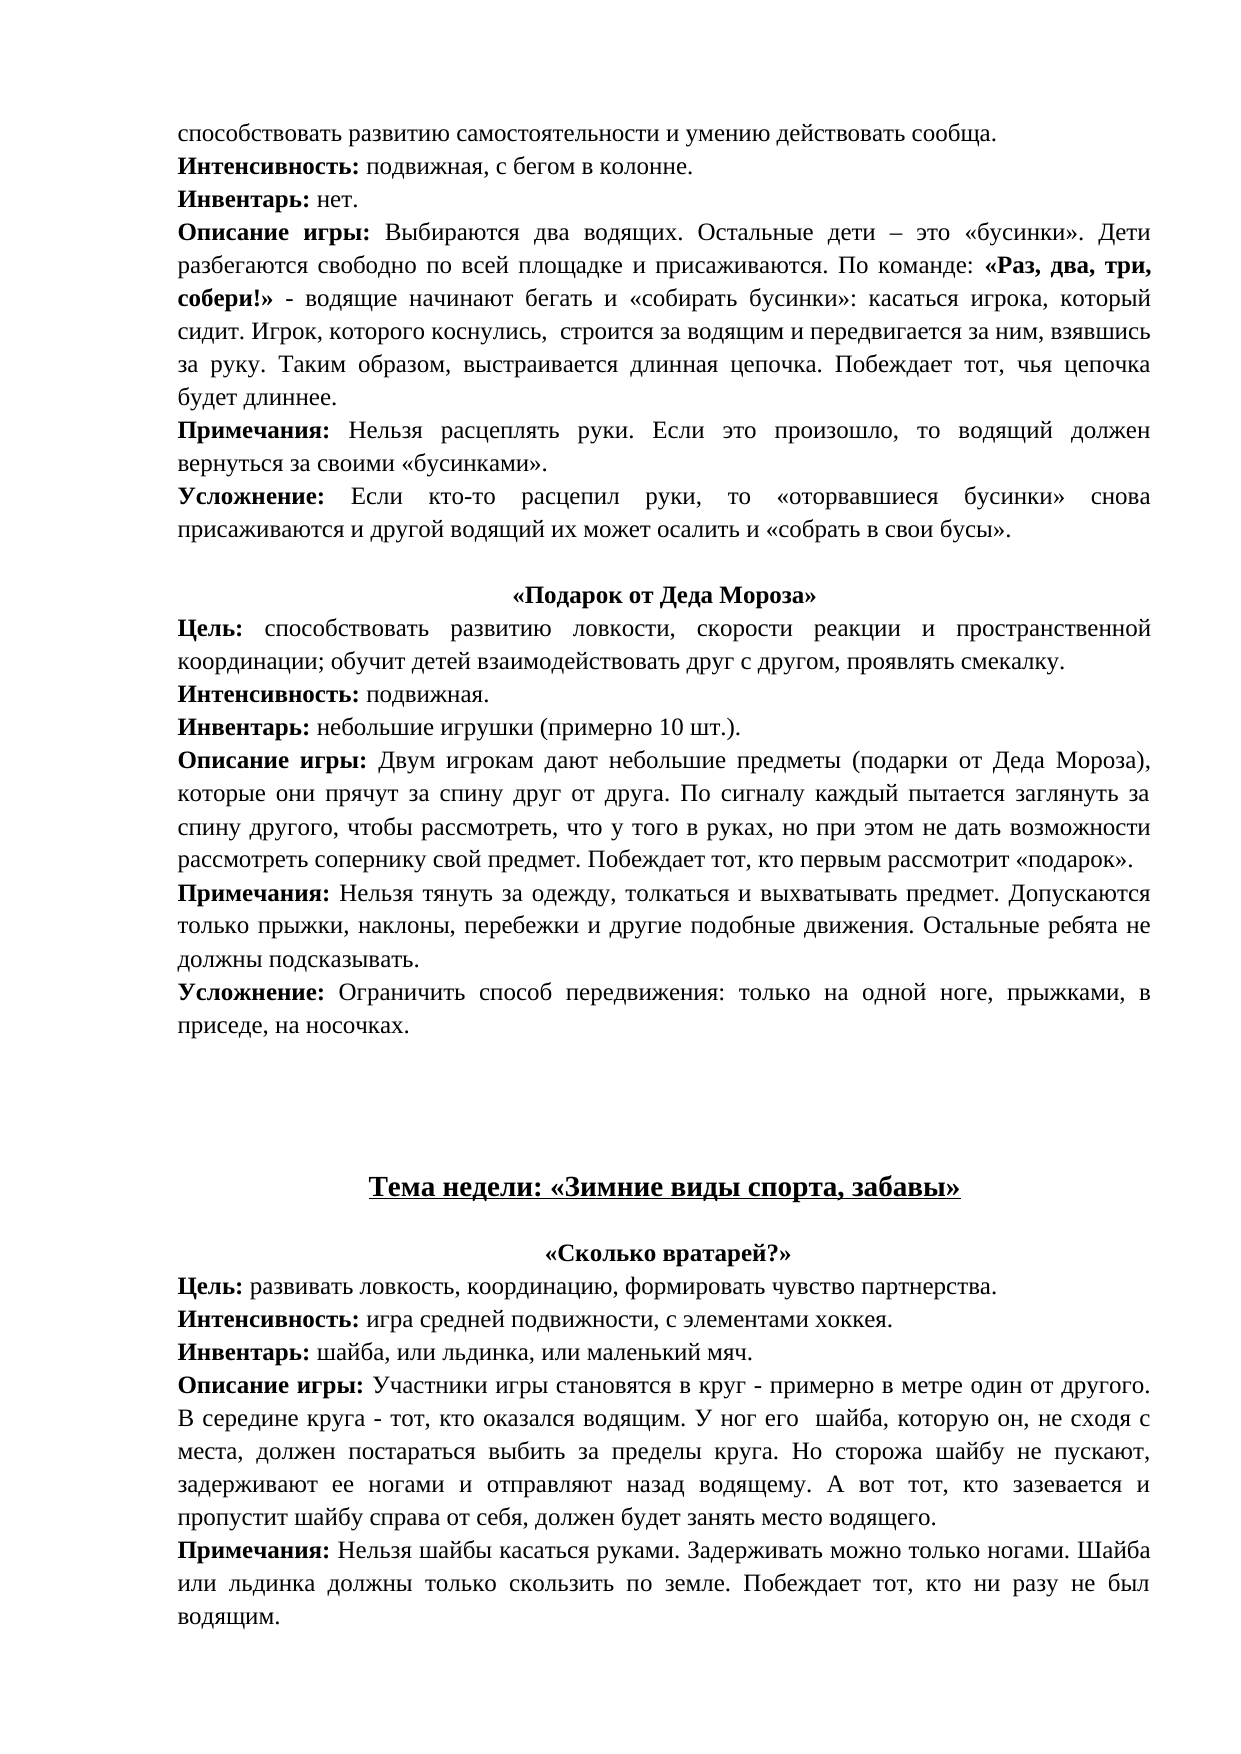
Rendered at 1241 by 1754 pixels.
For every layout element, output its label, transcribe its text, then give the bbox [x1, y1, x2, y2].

text Инвентарь: шайба, или льдинка, или маленький мяч. [177, 1337, 1152, 1366]
text «Подарок от Деда Мороза» [177, 580, 1152, 609]
text Примечания: Нельзя шайбы касаться руками. Задерживать можно только ногами. Шайба или льдинка должны только скользить по земле. Побеждает тот, кто ни разу не был водящим. [177, 1535, 1152, 1630]
text Примечания: Нельзя тянуть за одежду, толкаться и выхватывать предмет. Допускаются только прыжки, наклоны, перебежки и другие подобные движения. Остальные ребята не должны подсказывать. [177, 878, 1152, 972]
text Тема недели: «Зимние виды спорта, забавы» [177, 1169, 1152, 1202]
text «Сколько вратарей?» [177, 1238, 1159, 1267]
text Интенсивность: подвижная. [177, 679, 1152, 708]
text Описание игры: Двум игрокам дают небольшие предметы (подарки от Деда Мороза), которые они прячут за спину друг от друга. По сигналу каждый пытается заглянуть за спину другого, чтобы рассмотреть, что у того в руках, но при этом не дать возможности рассмотреть сопернику свой предмет. Побеждает тот, кто первым рассмотрит «подарок». [177, 746, 1152, 873]
text Интенсивность: подвижная, с бегом в колонне. [177, 151, 1152, 180]
text Описание игры: Выбираются два водящих. Остальные дети – это «бусинки». Дети разбегаются свободно по всей площадке и присаживаются. По команде: «Раз, два, три, собери!» - водящие начинают бегать и «собирать бусинки»: касаться игрока, который сидит. Игрок, которого коснулись, строится за водящим и передвигается за ним, взявшись за руку. Таким образом, выстраивается длинная цепочка. Побеждает тот, чья цепочка будет длиннее. [177, 217, 1152, 411]
text Описание игры: Участники игры становятся в круг - примерно в метре один от другого. В середине круга - тот, кто оказался водящим. У ног его шайба, которую он, не сходя с места, должен постараться выбить за пределы круга. Но сторожа шайбу не пускают, задерживают ее ногами и отправляют назад водящему. А вот тот, кто зазевается и пропустит шайбу справа от себя, должен будет занять место водящего. [177, 1370, 1152, 1531]
text Примечания: Нельзя расцеплять руки. Если это произошло, то водящий должен вернуться за своими «бусинками». [177, 415, 1152, 477]
text Интенсивность: игра средней подвижности, с элементами хоккея. [177, 1304, 1152, 1333]
text Цель: развивать ловкость, координацию, формировать чувство партнерства. [177, 1271, 1152, 1300]
text Цель: способствовать развитию ловкости, скорости реакции и пространственной координации; обучит детей взаимодействовать друг с другом, проявлять смекалку. [177, 613, 1152, 675]
text способствовать развитию самостоятельности и умению действовать сообща. [177, 118, 1152, 147]
text Усложнение: Ограничить способ передвижения: только на одной ноге, прыжками, в приседе, на носочках. [177, 977, 1152, 1038]
text Инвентарь: нет. [177, 184, 1152, 213]
text Инвентарь: небольшие игрушки (примерно 10 шт.). [177, 712, 1152, 741]
text Усложнение: Если кто-то расцепил руки, то «оторвавшиеся бусинки» снова присаживаются и другой водящий их может осалить и «собрать в свои бусы». [177, 481, 1152, 543]
